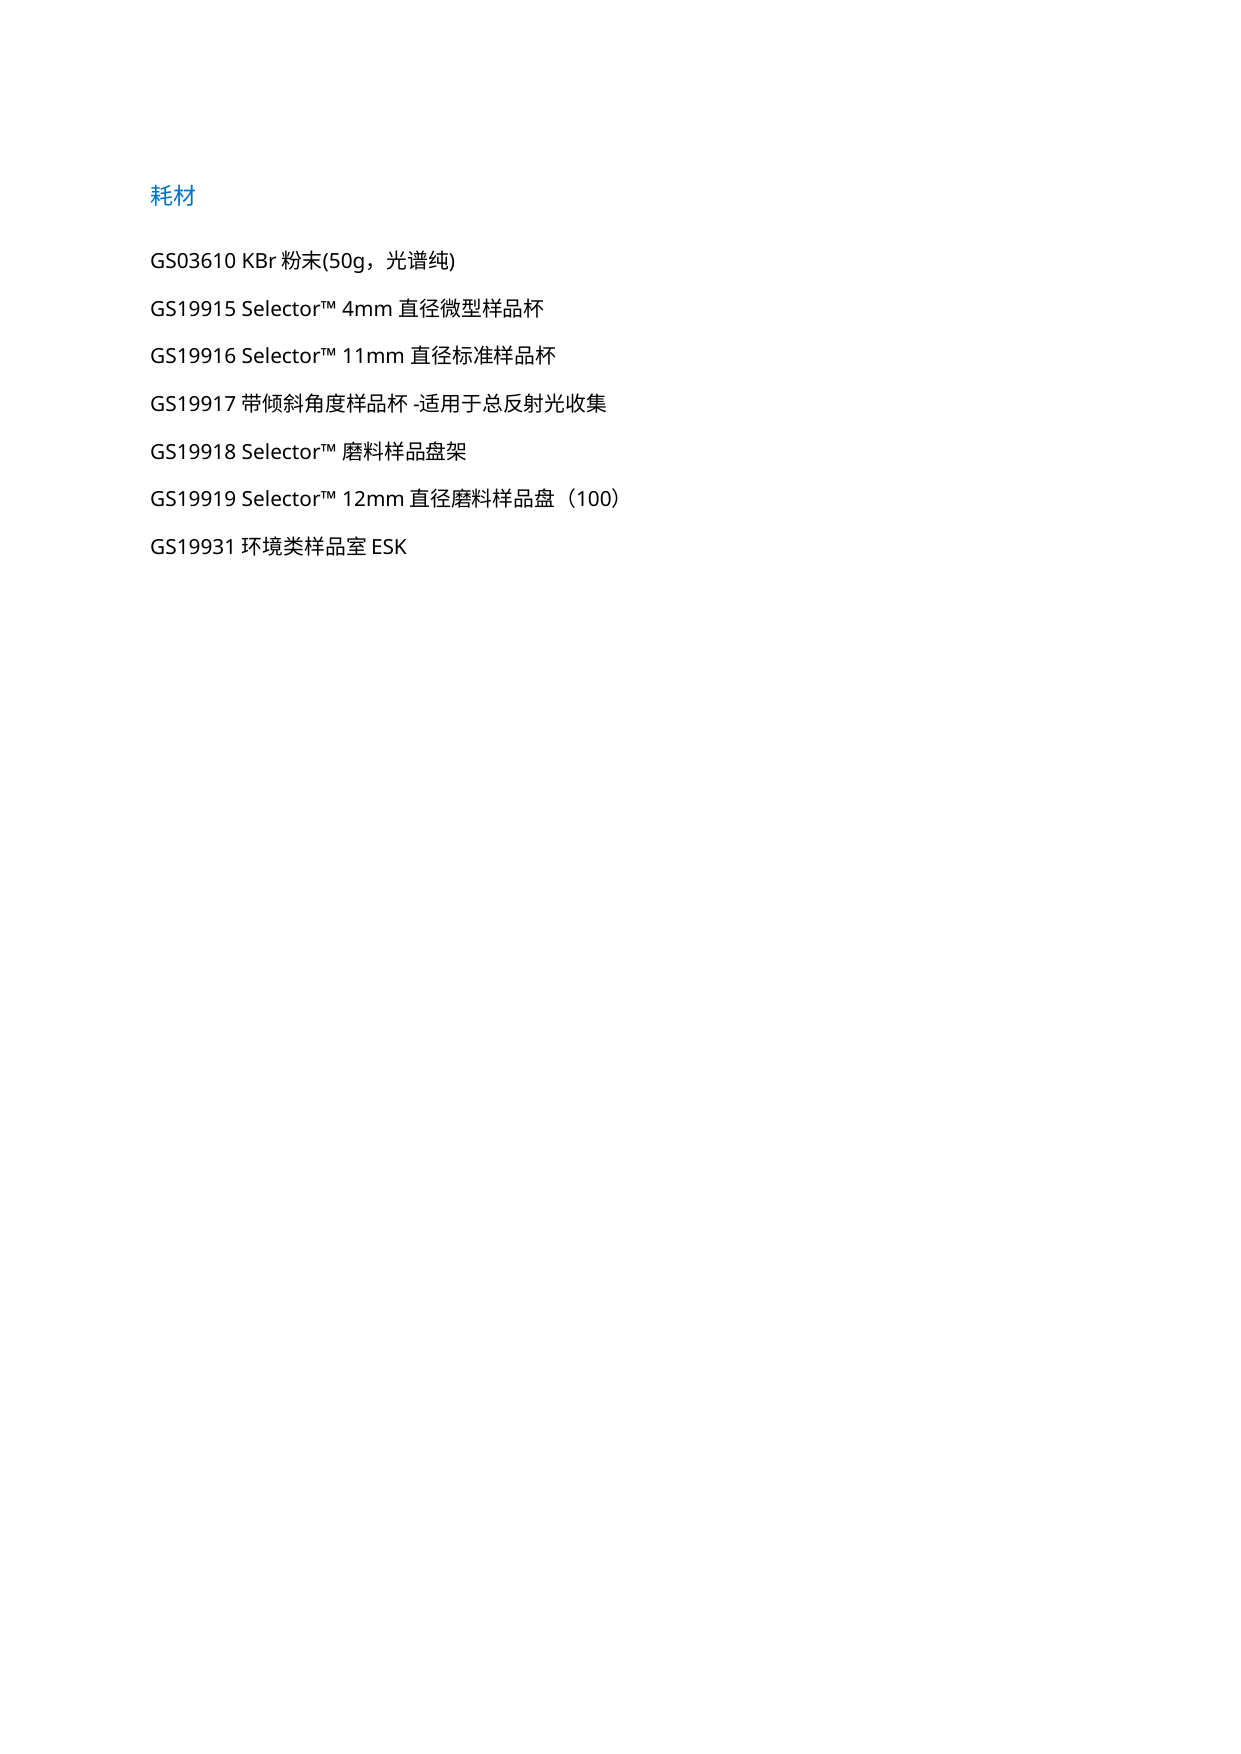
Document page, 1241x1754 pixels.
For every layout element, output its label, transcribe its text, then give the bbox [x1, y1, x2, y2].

text GS03610 KBr粉末(50g，光谱纯) [150, 243, 1090, 276]
text GS19931 环境类样品室ESK [150, 529, 1090, 562]
text GS19915 Selector™ 4mm 直径微型样品杯 [150, 291, 1090, 324]
text 耗材 [150, 162, 1090, 227]
text GS19918 Selector™ 磨料样品盘架 [150, 434, 1090, 466]
text GS19917 带倾斜角度样品杯 -适用于总反射光收集 [150, 386, 1090, 419]
text GS19916 Selector™ 11mm 直径标准样品杯 [150, 339, 1090, 371]
text GS19919 Selector™ 12mm直径磨料样品盘（100） [150, 482, 1090, 514]
